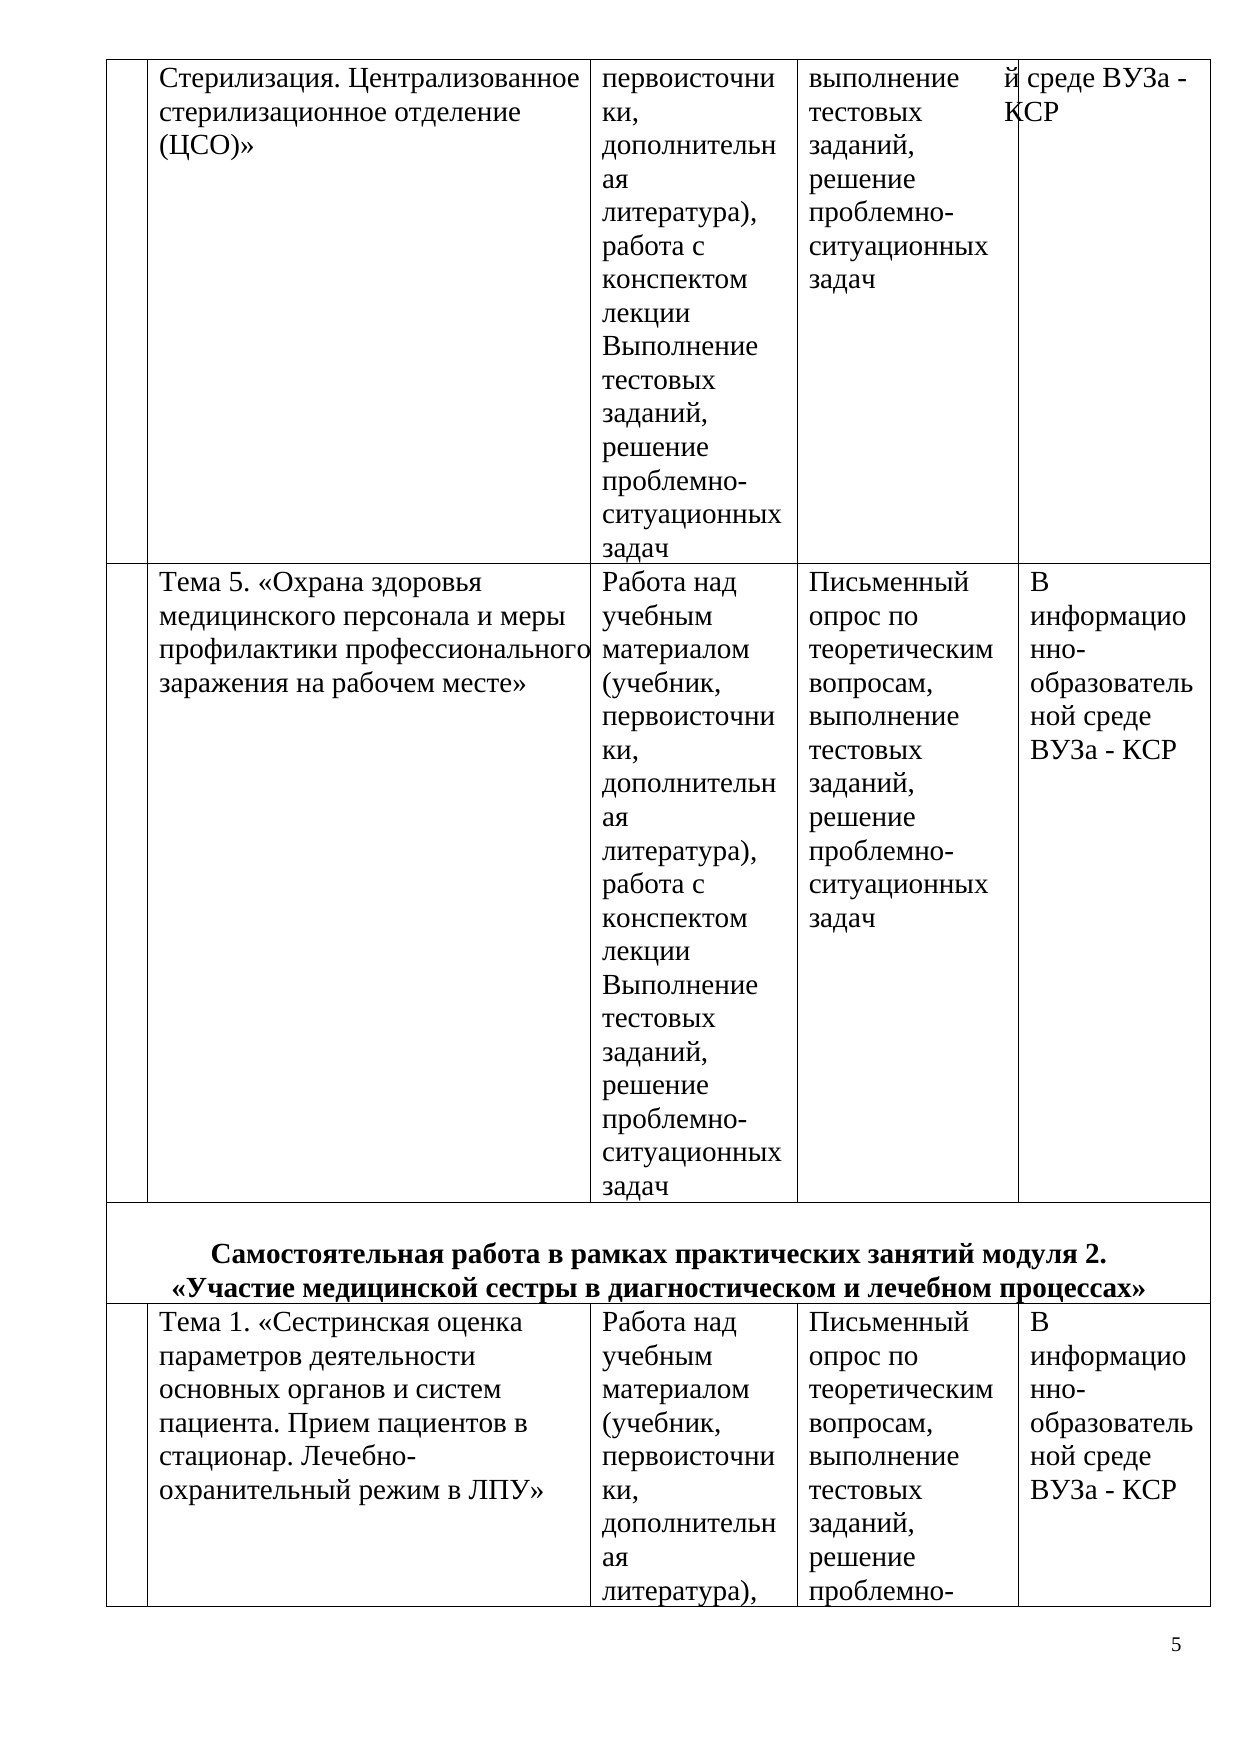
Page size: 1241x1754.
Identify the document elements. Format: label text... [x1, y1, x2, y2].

table_cell [107, 1304, 147, 1606]
table_cell Самостоятельная работа в рамках практических занятий модуля 2. «Участие медицинской сестры в диагностическом и лечебном процессах» [107, 1203, 1210, 1303]
table_cell В информационно-образовательной среде ВУЗа - КСР [1019, 564, 1210, 1202]
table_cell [148, 60, 590, 563]
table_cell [591, 60, 797, 563]
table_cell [591, 1304, 797, 1606]
table_cell Письменный опрос по теоретическим вопросам, выполнение тестовых заданий, решение проблемно-ситуационных задач [798, 564, 1018, 1202]
table_cell [107, 60, 147, 563]
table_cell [798, 1304, 1018, 1606]
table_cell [148, 1304, 590, 1606]
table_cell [1019, 60, 1210, 563]
table_cell [107, 564, 147, 1202]
table_cell Тема 5. «Охрана здоровья медицинского персонала и меры профилактики профессионального заражения на рабочем месте» [148, 564, 590, 1202]
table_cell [798, 60, 1018, 563]
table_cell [1019, 1304, 1210, 1606]
